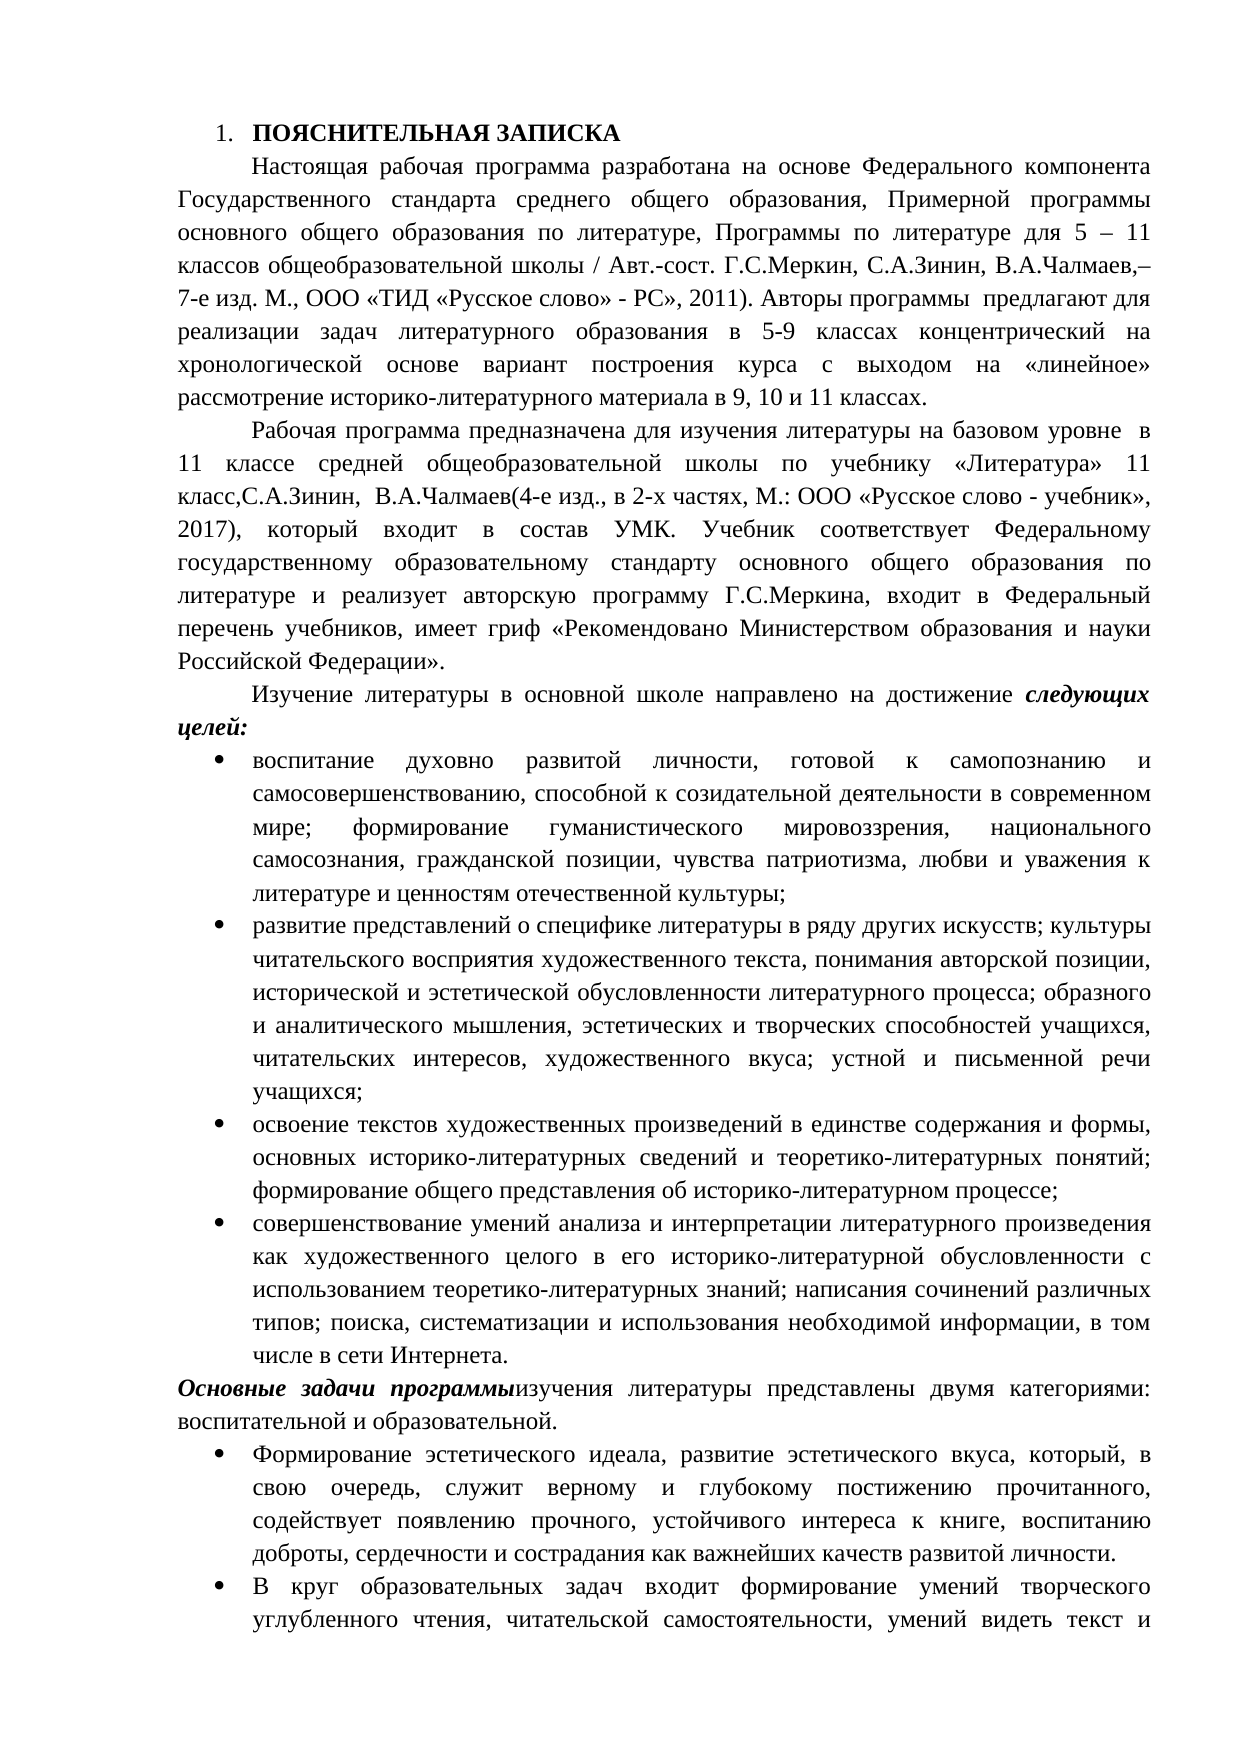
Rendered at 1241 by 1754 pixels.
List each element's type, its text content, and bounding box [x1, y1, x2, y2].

list Формирование эстетического идеала, развитие эстетического вкуса, который, в свою очередь, служит верному и глубокому постижению прочитанного, содействует появлению прочного, устойчивого интереса к книге, воспитанию доброты, сердечности и сострадания как важнейших качеств развитой личности. [215, 1439, 1152, 1567]
list освоение текстов художественных произведений в единстве содержания и формы, основных историко-литературных сведений и теоретико-литературных понятий; формирование общего представления об историко-литературном процессе; [215, 1109, 1152, 1203]
list совершенствование умений анализа и интерпретации литературного произведения как художественного целого в его историко-литературной обусловленности с использованием теоретико-литературных знаний; написания сочинений различных типов; поиска, систематизации и использования необходимой информации, в том числе в сети Интернета. [215, 1208, 1152, 1369]
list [215, 1571, 1152, 1633]
text Основные задачи программыизучения литературы представлены двумя категориями: воспитательной и образовательной. [177, 1373, 1152, 1435]
list ПОЯСНИТЕЛЬНАЯ ЗАПИСКА [215, 118, 1152, 147]
text Рабочая программа предназначена для изучения литературы на базовом уровне в 11 классе средней общеобразовательной школы по учебнику «Литература» 11 класс,С.А.Зинин, В.А.Чалмаев(4-е изд., в 2-х частях, М.: ООО «Русское слово - учебник», 2017), который входит в состав УМК. Учебник соответствует Федеральному государственному образовательному стандарту основного общего образования по литературе и реализует авторскую программу Г.С.Меркина, входит в Федеральный перечень учебников, имеет гриф «Рекомендовано Министерством образования и науки Российской Федерации». [177, 415, 1152, 675]
text Настоящая рабочая программа разработана на основе Федерального компонента Государственного стандарта среднего общего образования, Примерной программы основного общего образования по литературе, Программы по литературе для 5 – 11 классов общеобразовательной школы / Авт.-сост. Г.С.Меркин, С.А.Зинин, В.А.Чалмаев,– 7-е изд. М., ООО «ТИД «Русское слово» - РС», 2011). Авторы программы предлагают для реализации задач литературного образования в 5-9 классах концентрический на хронологической основе вариант построения курса с выходом на «линейное» рассмотрение историко-литературного материала в 9, 10 и 11 классах. [177, 151, 1152, 411]
list развитие представлений о специфике литературы в ряду других искусств; культуры читательского восприятия художественного текста, понимания авторской позиции, исторической и эстетической обусловленности литературного процесса; образного и аналитического мышления, эстетических и творческих способностей учащихся, читательских интересов, художественного вкуса; устной и письменной речи учащихся; [215, 911, 1152, 1104]
list воспитание духовно развитой личности, готовой к самопознанию и самосовершенствованию, способной к созидательной деятельности в современном мире; формирование гуманистического мировоззрения, национального самосознания, гражданской позиции, чувства патриотизма, любви и уважения к литературе и ценностям отечественной культуры; [215, 746, 1152, 906]
text Изучение литературы в основной школе направлено на достижение следующих целей: [177, 679, 1152, 741]
